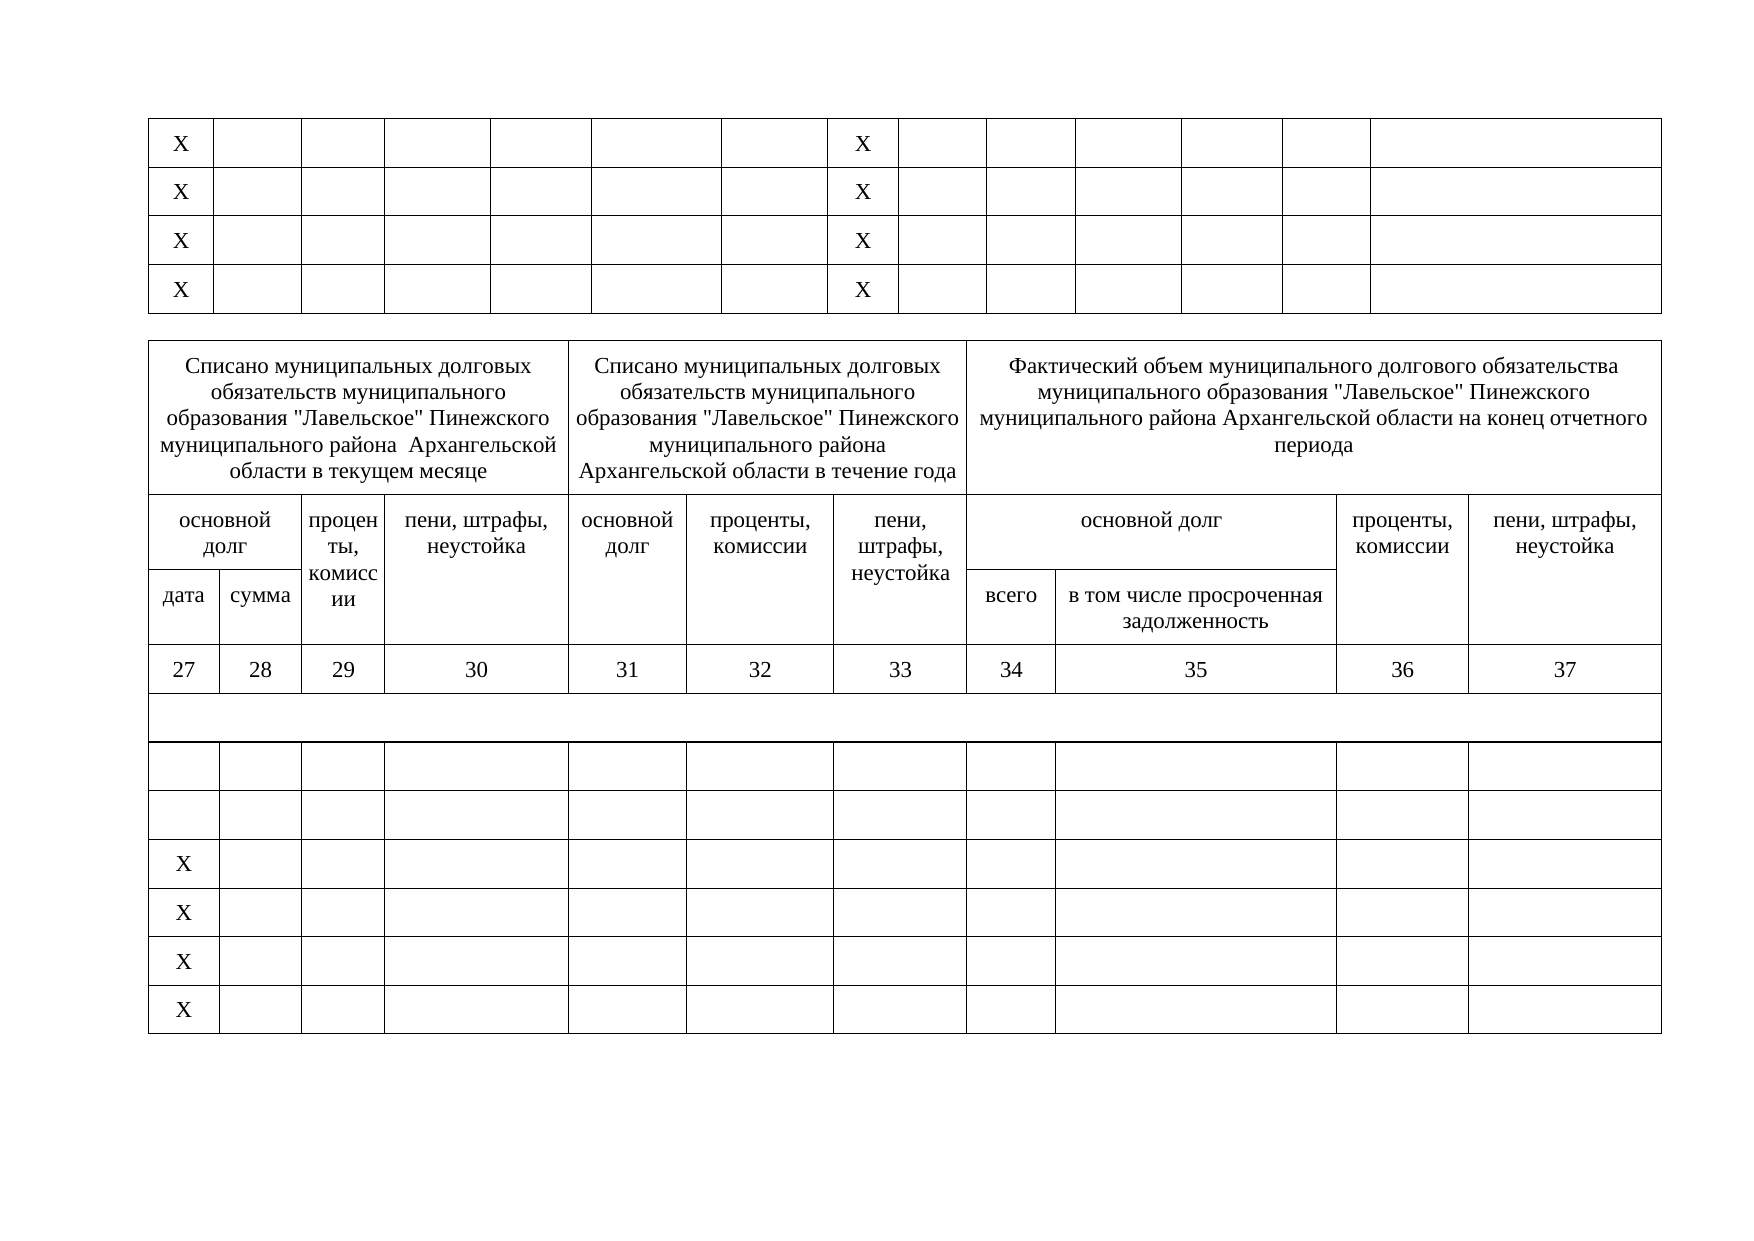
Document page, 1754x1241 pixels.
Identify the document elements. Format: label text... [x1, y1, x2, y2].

table_cell сумма [220, 570, 301, 644]
table_cell [491, 216, 591, 264]
table_cell [834, 791, 966, 839]
table_cell 35 [1056, 645, 1336, 693]
table_cell [569, 743, 686, 790]
table_cell [1283, 168, 1370, 215]
table_cell X [149, 937, 219, 985]
table_cell 34 [967, 645, 1055, 693]
table_cell [1056, 937, 1336, 985]
table_cell [302, 216, 384, 264]
table_cell [722, 216, 827, 264]
table_cell [1056, 986, 1336, 1033]
table_cell 29 [302, 645, 384, 693]
table_cell Х [149, 986, 219, 1033]
table_cell [1337, 791, 1468, 839]
table_cell Х [828, 265, 898, 313]
table_cell [834, 937, 966, 985]
table_cell [834, 840, 966, 887]
table_header Списано муниципальных долговых обязательств муниципального образования "Лавельское" Пинежского муниципального района Архангельской области в течение года [569, 341, 966, 494]
table_cell [1371, 168, 1661, 215]
table_cell [302, 986, 384, 1033]
table_cell [1182, 265, 1282, 313]
table_cell Х [149, 216, 213, 264]
table_cell [220, 743, 301, 790]
table_cell основной долг [967, 495, 1336, 569]
table_cell 33 [834, 645, 966, 693]
table_cell [687, 840, 833, 887]
table_cell [491, 265, 591, 313]
table_cell [214, 119, 301, 167]
table_cell [1337, 889, 1468, 936]
table_cell [302, 937, 384, 985]
table_cell [385, 119, 490, 167]
table_cell [967, 937, 1055, 985]
table_cell [302, 265, 384, 313]
table_cell X [149, 889, 219, 936]
table_cell [1056, 791, 1336, 839]
table_cell [967, 840, 1055, 887]
table_cell [722, 168, 827, 215]
table_cell основной долг [149, 495, 301, 569]
table_cell [569, 840, 686, 887]
table_cell [687, 791, 833, 839]
table_cell [385, 889, 568, 936]
table_cell Х [828, 216, 898, 264]
table_cell [220, 937, 301, 985]
table_cell пени, штрафы, неустойка [834, 495, 966, 644]
table_cell [1076, 216, 1181, 264]
table_cell 30 [385, 645, 568, 693]
table_cell [220, 791, 301, 839]
table_cell [214, 216, 301, 264]
table_cell всего [967, 570, 1055, 644]
table_cell 36 [1337, 645, 1468, 693]
table_cell [834, 889, 966, 936]
table_cell [687, 743, 833, 790]
table_cell [385, 216, 490, 264]
table_cell [149, 791, 219, 839]
table_cell [214, 265, 301, 313]
table_cell X [149, 168, 213, 215]
table_cell [1371, 216, 1661, 264]
table_cell [1469, 937, 1661, 985]
table_cell [220, 889, 301, 936]
table_cell [899, 265, 986, 313]
table_cell [149, 743, 219, 790]
table_cell [1182, 216, 1282, 264]
table_cell [1283, 119, 1370, 167]
table_cell [1056, 743, 1336, 790]
table_cell [592, 216, 721, 264]
table_cell X [149, 840, 219, 887]
table_cell [687, 937, 833, 985]
table_cell [967, 889, 1055, 936]
table_cell [1469, 840, 1661, 887]
table_cell проценты, комиссии [1337, 495, 1468, 644]
table_cell X [828, 119, 898, 167]
table_cell [302, 840, 384, 887]
table_cell [385, 791, 568, 839]
table_cell [987, 265, 1075, 313]
table_cell [1056, 889, 1336, 936]
table_cell 32 [687, 645, 833, 693]
table_cell [1337, 840, 1468, 887]
table_cell [1469, 791, 1661, 839]
table_cell [1469, 743, 1661, 790]
table_cell [1076, 119, 1181, 167]
table_cell [1469, 986, 1661, 1033]
table_cell 28 [220, 645, 301, 693]
table_cell [722, 119, 827, 167]
table_cell [569, 791, 686, 839]
table_cell [834, 743, 966, 790]
table_cell [1056, 840, 1336, 887]
table_cell [967, 743, 1055, 790]
table_cell [592, 119, 721, 167]
table_cell [987, 168, 1075, 215]
table_cell [1337, 986, 1468, 1033]
table_cell [302, 119, 384, 167]
table_cell [220, 986, 301, 1033]
table_cell [385, 265, 490, 313]
table_cell проценты, комиссии [302, 495, 384, 644]
table_cell [302, 791, 384, 839]
table_cell [1283, 265, 1370, 313]
table_cell в том числе просроченная задолженность [1056, 570, 1336, 644]
table_cell проценты, комиссии [687, 495, 833, 644]
table_cell [1283, 216, 1370, 264]
table_header Списано муниципальных долговых обязательств муниципального образования "Лавельское" Пинежского муниципального района Архангельской области в текущем месяце [149, 341, 568, 494]
table_cell [569, 889, 686, 936]
table_cell [149, 694, 1661, 741]
table_cell [899, 216, 986, 264]
table_cell основной долг [569, 495, 686, 644]
table_cell [569, 937, 686, 985]
table_cell [1371, 119, 1661, 167]
table_cell [899, 119, 986, 167]
table_cell [1337, 743, 1468, 790]
table_header Фактический объем муниципального долгового обязательства муниципального образования "Лавельское" Пинежского муниципального района Архангельской области на конец отчетного периода [967, 341, 1661, 494]
table_cell [302, 743, 384, 790]
table_cell [592, 265, 721, 313]
table_cell [987, 119, 1075, 167]
table_cell [385, 840, 568, 887]
table_cell пени, штрафы, неустойка [385, 495, 568, 644]
table_cell [687, 986, 833, 1033]
table_cell [385, 937, 568, 985]
table_cell [967, 791, 1055, 839]
table_cell X [828, 168, 898, 215]
table_cell 31 [569, 645, 686, 693]
table_cell 37 [1469, 645, 1661, 693]
table_cell [967, 986, 1055, 1033]
table_cell X [149, 119, 213, 167]
table_cell [899, 168, 986, 215]
table_cell пени, штрафы, неустойка [1469, 495, 1661, 644]
table_cell [385, 168, 490, 215]
table_cell [1076, 265, 1181, 313]
table_cell [1371, 265, 1661, 313]
table_cell [1076, 168, 1181, 215]
table_cell [569, 986, 686, 1033]
table_cell [1469, 889, 1661, 936]
table_cell [1182, 119, 1282, 167]
table_cell [1182, 168, 1282, 215]
table_cell [687, 889, 833, 936]
table_cell [987, 216, 1075, 264]
table_cell Х [149, 265, 213, 313]
table_cell [722, 265, 827, 313]
table_cell [302, 889, 384, 936]
table_cell [220, 840, 301, 887]
table_cell [834, 986, 966, 1033]
table_cell [1337, 937, 1468, 985]
table_cell [214, 168, 301, 215]
table_cell 27 [149, 645, 219, 693]
table_cell [491, 119, 591, 167]
table_cell дата [149, 570, 219, 644]
table_cell [302, 168, 384, 215]
table_cell [385, 743, 568, 790]
table_cell [385, 986, 568, 1033]
table_cell [491, 168, 591, 215]
table_cell [592, 168, 721, 215]
